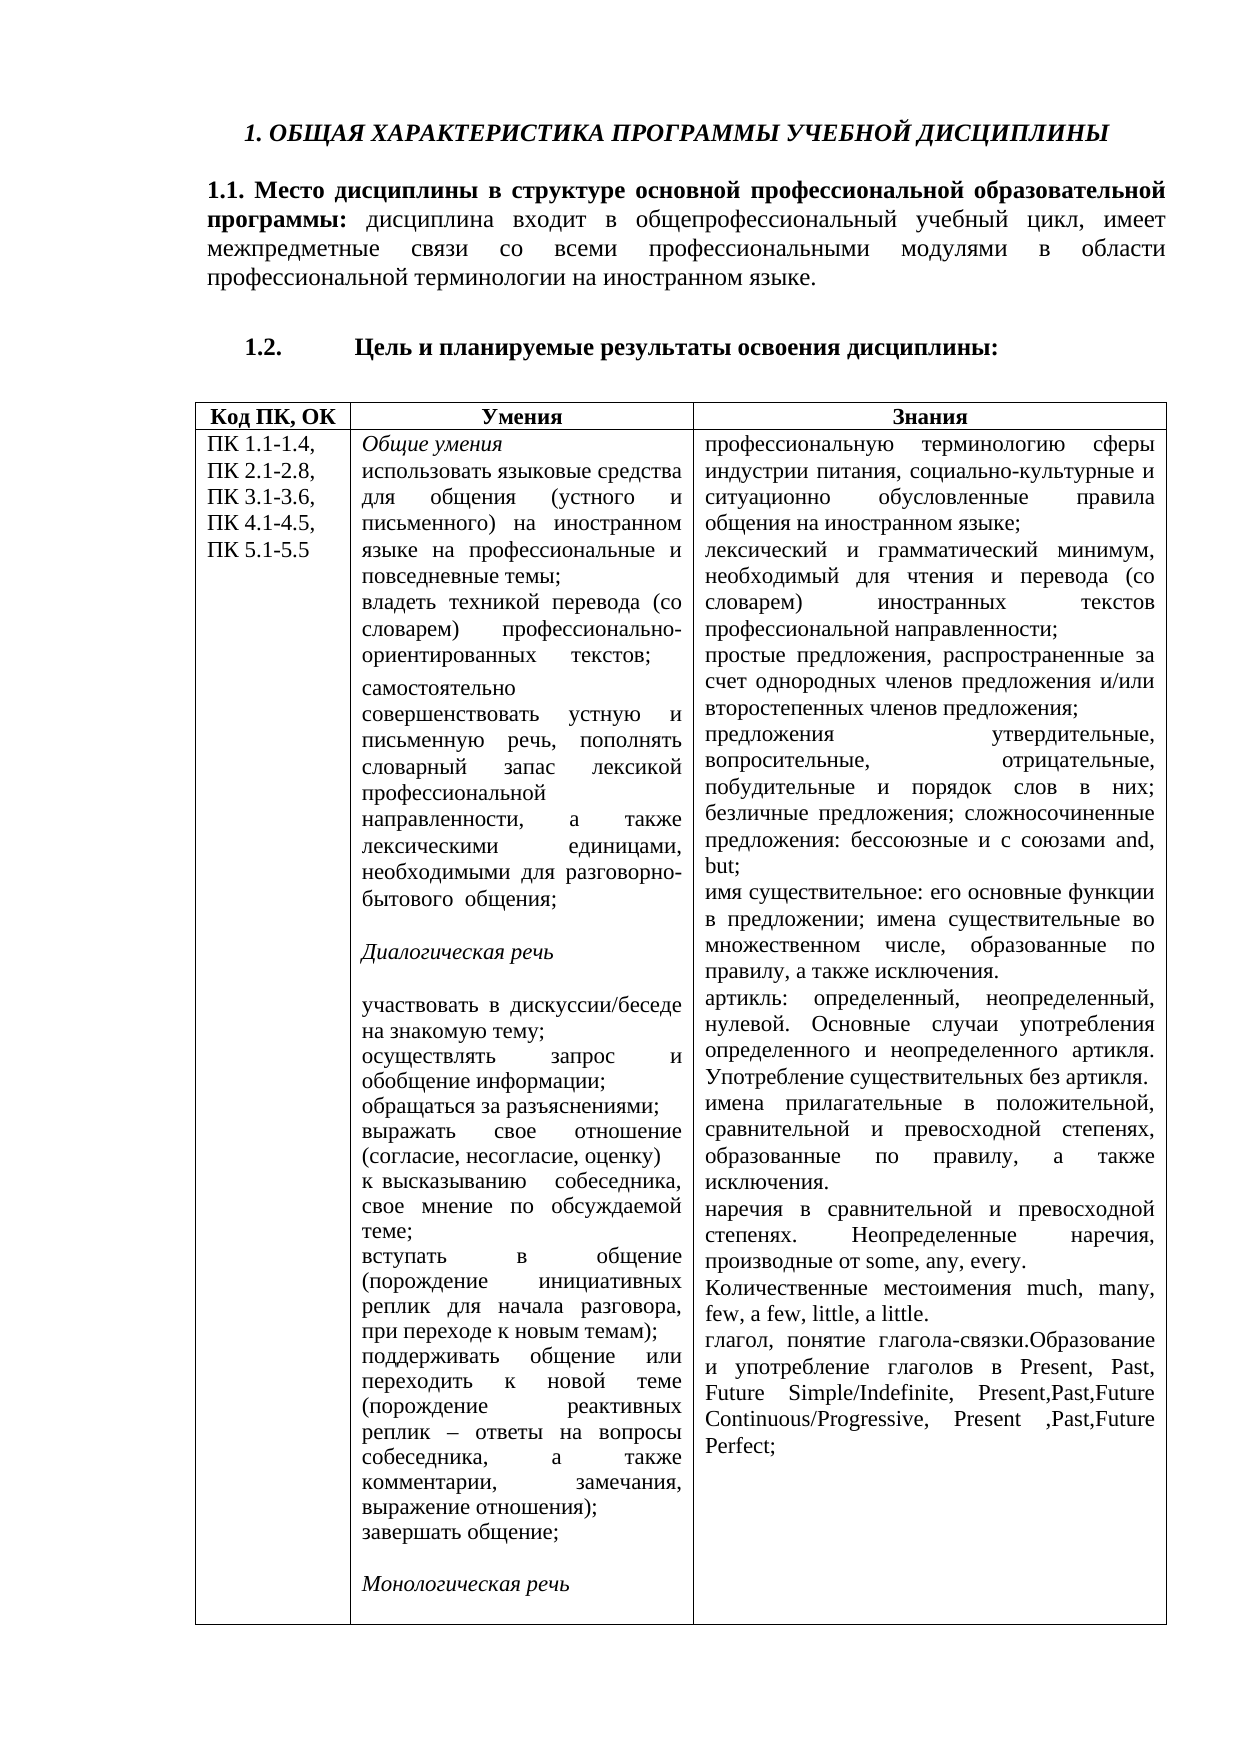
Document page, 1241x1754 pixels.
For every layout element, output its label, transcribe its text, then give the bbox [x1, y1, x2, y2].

table_header Умения [351, 403, 693, 429]
text 1. ОБЩАЯ ХАРАКТЕРИСТИКА ПРОГРАММЫ УЧЕБНОЙ ДИСЦИПЛИНЫ [244, 118, 1166, 147]
list Цель и планируемые результаты освоения дисциплины: [244, 332, 1166, 361]
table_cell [351, 430, 693, 1624]
text 1.1. Место дисциплины в структуре основной профессиональной образовательной программы: дисциплина входит в общепрофессиональный учебный цикл, имеет межпредметные связи со всеми профессиональными модулями в области профессиональной терминологии на иностранном языке. [207, 176, 1166, 291]
table_header Код ПК, ОК [196, 403, 350, 429]
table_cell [196, 430, 350, 1624]
table_header Знания [694, 403, 1166, 429]
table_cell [694, 430, 1166, 1624]
